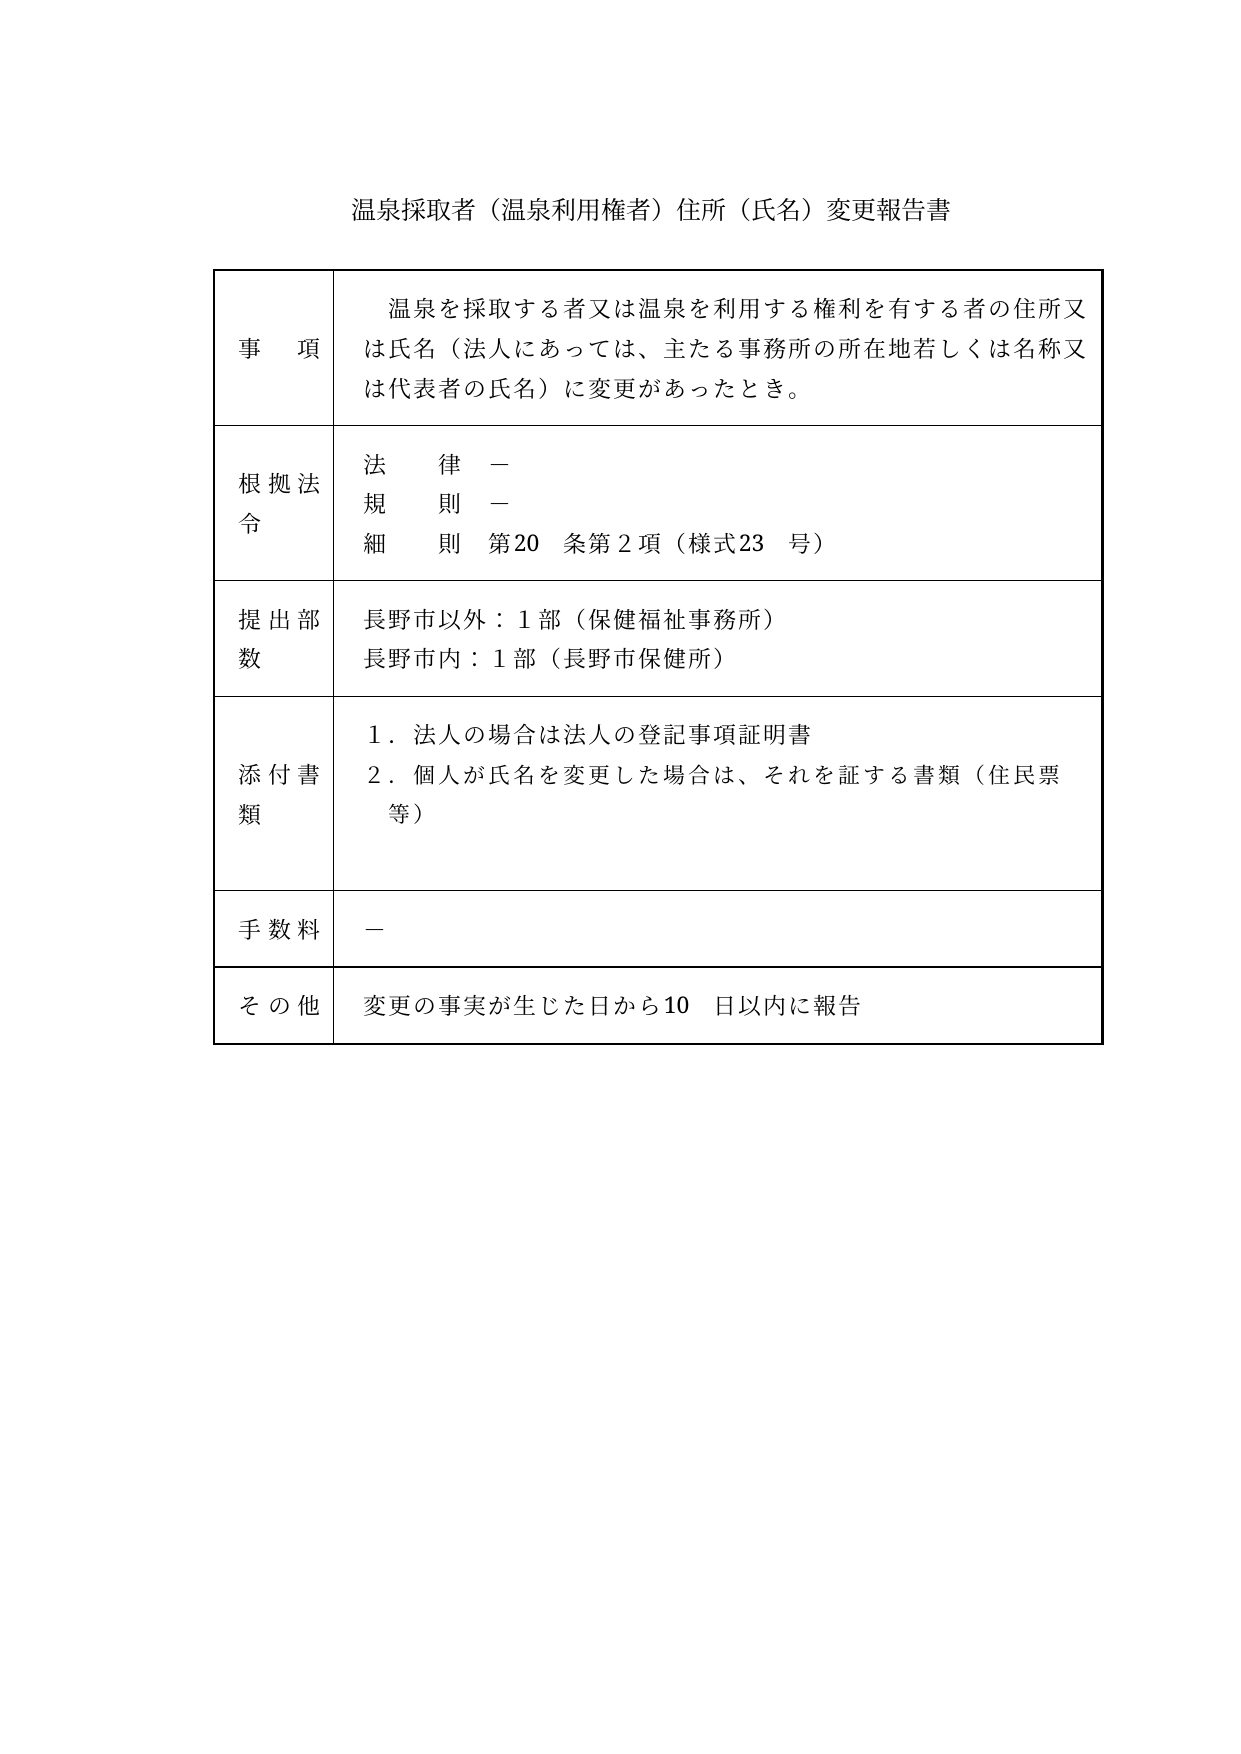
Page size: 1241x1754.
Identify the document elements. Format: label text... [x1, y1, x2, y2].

table_cell 変更の事実が生じた日から10日以内に報告 [334, 968, 1101, 1042]
table_cell 添付書類 [215, 697, 333, 890]
table_cell 手数料 [215, 891, 333, 966]
table_cell 根拠法令 [215, 426, 333, 580]
table_header 事項 [215, 271, 333, 425]
table_cell その他 [215, 968, 333, 1042]
text 温泉採取者（温泉利用権者）住所（氏名）変更報告書 [214, 189, 1089, 229]
table_cell 長野市以外：１部（保健福祉事務所） 長野市内：１部（長野市保健所） [334, 581, 1101, 696]
table_header 温泉を採取する者又は温泉を利用する権利を有する者の住所又は氏名（法人にあっては、主たる事務所の所在地若しくは名称又は代表者の氏名）に変更があったとき。 [334, 271, 1101, 425]
table_cell 法 律 － 規 則 － 細 則 第20条第２項（様式23号） [334, 426, 1101, 580]
table_cell １．法人の場合は法人の登記事項証明書 ２．個人が氏名を変更した場合は、それを証する書類（住民票等） [334, 697, 1101, 890]
table_cell － [334, 891, 1101, 966]
table_cell 提出部数 [215, 581, 333, 696]
